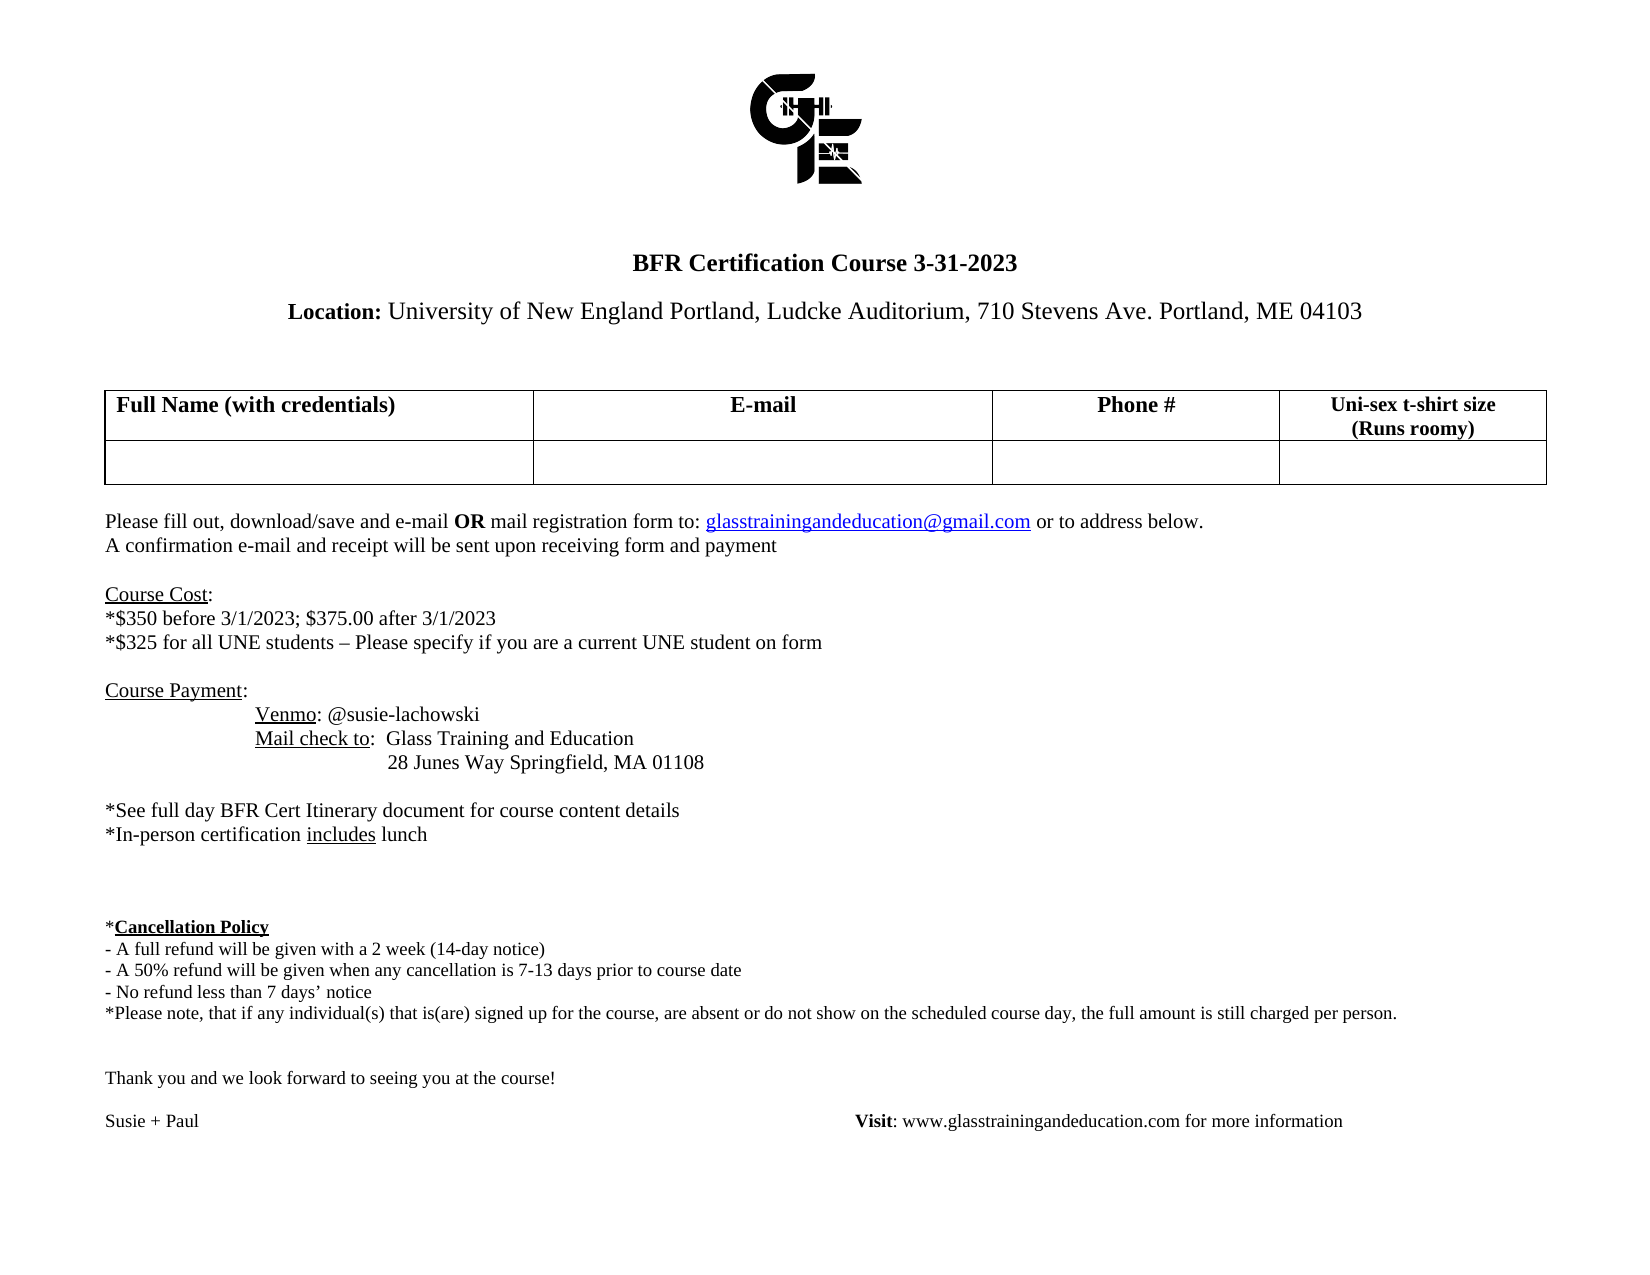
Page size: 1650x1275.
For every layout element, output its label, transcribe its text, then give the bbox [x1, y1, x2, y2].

text Location: University of New England Portland, Ludcke Auditorium, 710 Stevens Ave. Portland, ME 04103 [105, 296, 1545, 324]
text 28 Junes Way Springfield, MA 01108 [330, 750, 1545, 774]
table_cell [106, 441, 533, 484]
text Venmo: @susie-lachowski [105, 702, 1545, 726]
text *$325 for all UNE students – Please specify if you are a current UNE student on form [105, 629, 1545, 654]
text *Cancellation Policy [105, 916, 1545, 937]
table_header E-mail [534, 391, 992, 439]
text BFR Certification Course 3-31-2023 [105, 248, 1545, 277]
text Course Payment: [105, 678, 1545, 702]
table_header Phone # [993, 391, 1279, 439]
text - A full refund will be given with a 2 week (14-day notice) [105, 937, 1545, 959]
table_header Uni-sex t-shirt size (Runs roomy) [1280, 391, 1546, 439]
table_header Full Name (with credentials) [106, 391, 533, 439]
text Susie + Paul Visit: www.glasstrainingandeducation.com for more information [105, 1110, 1545, 1131]
text *See full day BFR Cert Itinerary document for course content details [105, 798, 1545, 822]
table_cell [993, 441, 1279, 484]
text Thank you and we look forward to seeing you at the course! [105, 1067, 1545, 1088]
text *Please note, that if any individual(s) that is(are) signed up for the course, are absent or do not show on the scheduled course day, the full amount is still charged per person. [105, 1002, 1545, 1024]
text A confirmation e-mail and receipt will be sent upon receiving form and payment [105, 533, 1545, 557]
text - A 50% refund will be given when any cancellation is 7-13 days prior to course date [105, 959, 1545, 981]
picture [748, 72, 865, 191]
table_cell [1280, 441, 1546, 484]
table_cell [534, 441, 992, 484]
text *$350 before 3/1/2023; $375.00 after 3/1/2023 [105, 606, 1545, 629]
text Course Cost: [105, 581, 1545, 606]
text Mail check to: Glass Training and Education [105, 726, 1545, 750]
text *In-person certification includes lunch [105, 822, 1545, 846]
text Please fill out, download/save and e-mail OR mail registration form to: glasstrainingandeducation@gmail.com or to address below. [105, 509, 1545, 533]
text - No refund less than 7 days’ notice [105, 981, 1545, 1002]
